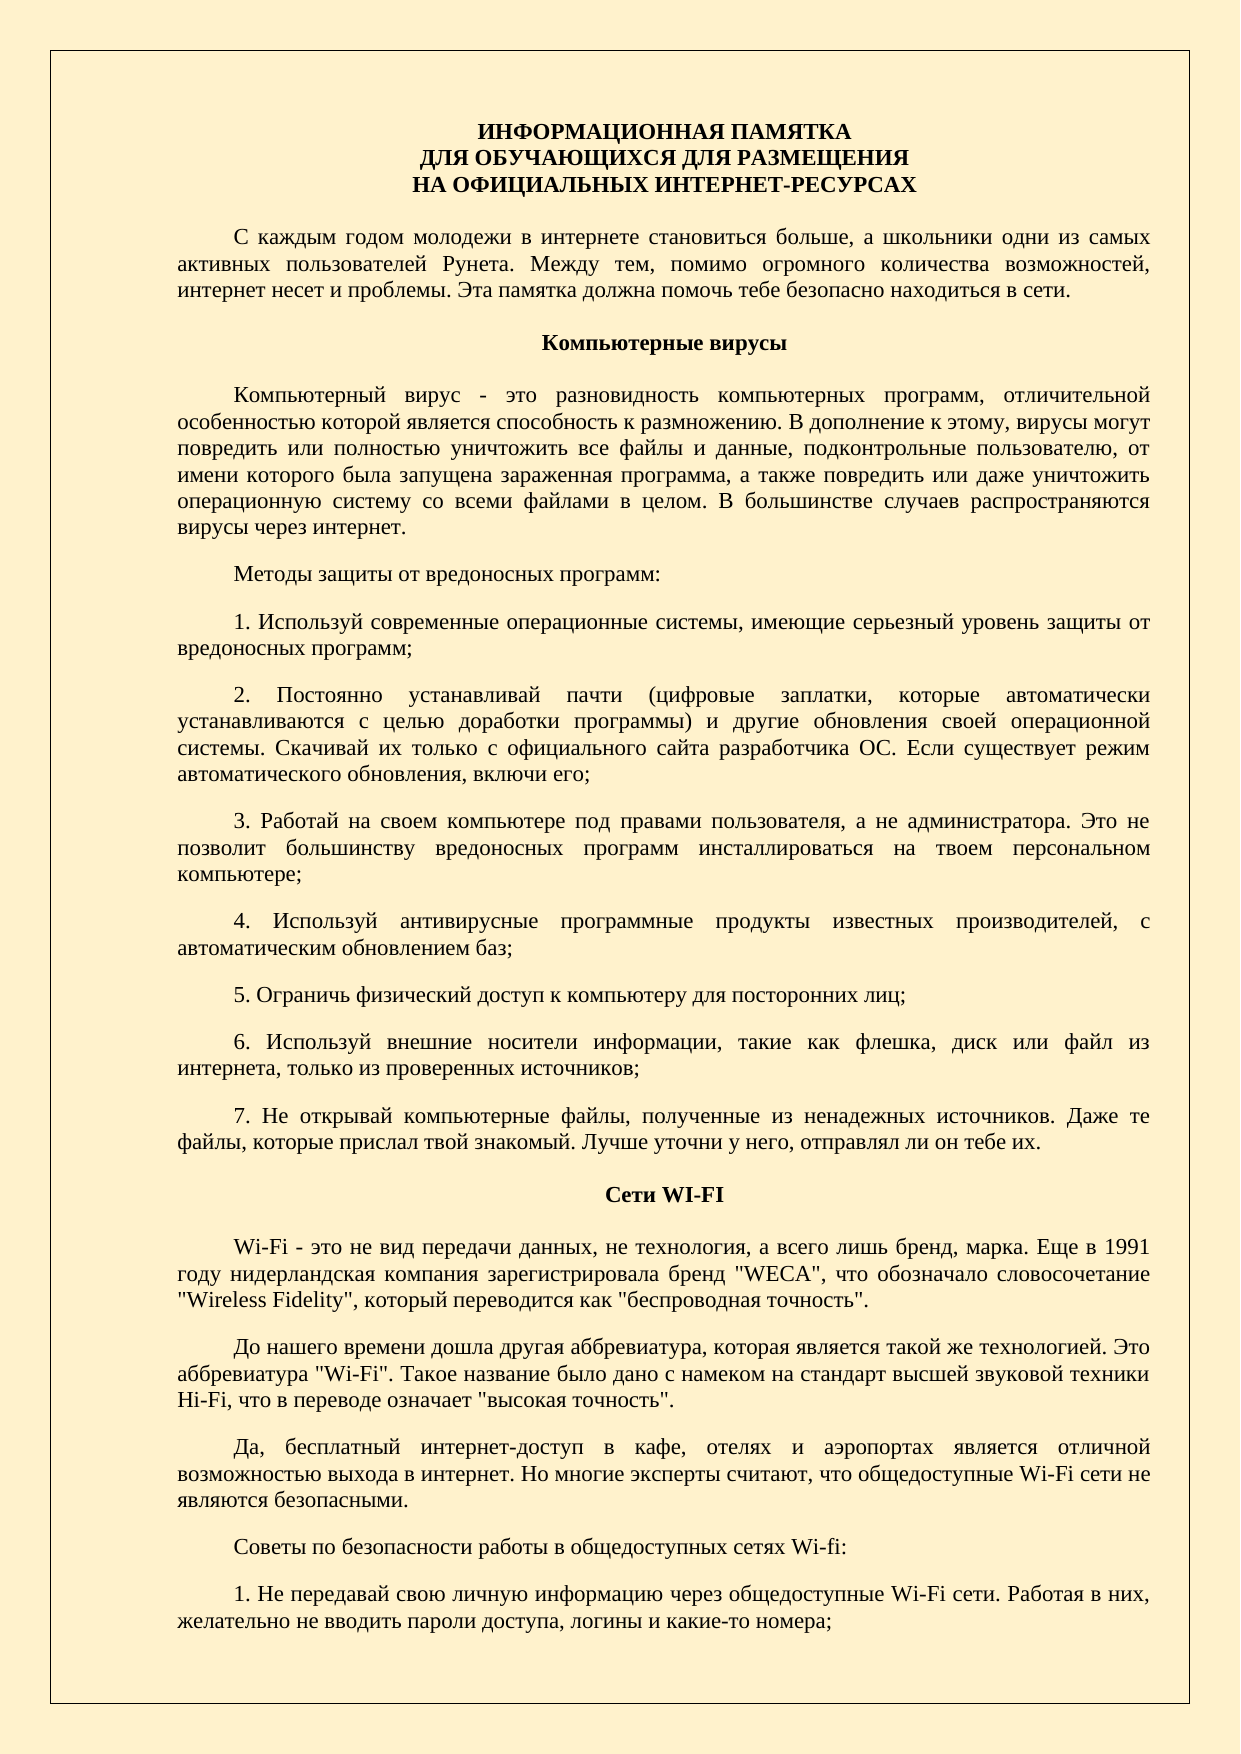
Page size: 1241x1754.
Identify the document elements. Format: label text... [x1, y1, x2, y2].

title ИНФОРМАЦИОННАЯ ПАМЯТКА [177, 118, 1152, 144]
text Советы по безопасности работы в общедоступных сетях Wi-fi: [177, 1533, 1152, 1559]
title НА ОФИЦИАЛЬНЫХ ИНТЕРНЕТ-РЕСУРСАХ [177, 171, 1152, 197]
text Методы защиты от вредоносных программ: [177, 561, 1152, 587]
text До нашего времени дошла другая аббревиатура, которая является такой же технологией. Это аббревиатура "Wi-Fi". Такое название было дано с намеком на стандарт высшей звуковой техники Hi-Fi, что в переводе означает "высокая точность". [177, 1333, 1152, 1412]
text 6. Используй внешние носители информации, такие как флешка, диск или файл из интернета, только из проверенных источников; [177, 1028, 1152, 1081]
text 1. Используй современные операционные системы, имеющие серьезный уровень защиты от вредоносных программ; [177, 608, 1152, 660]
text Wi-Fi - это не вид передачи данных, не технология, а всего лишь бренд, марка. Еще в 1991 году нидерландская компания зарегистрировала бренд "WECA", что обозначало словосочетание "Wireless Fidelity", который переводится как "беспроводная точность". [177, 1233, 1152, 1312]
text Да, бесплатный интернет-доступ в кафе, отелях и аэропортах является отличной возможностью выхода в интернет. Но многие эксперты считают, что общедоступные Wi-Fi сети не являются безопасными. [177, 1433, 1152, 1512]
text 5. Ограничь физический доступ к компьютеру для посторонних лиц; [177, 981, 1152, 1007]
text 1. Не передавай свою личную информацию через общедоступные Wi-Fi сети. Работая в них, желательно не вводить пароли доступа, логины и какие-то номера; [177, 1580, 1152, 1633]
text 3. Работай на своем компьютере под правами пользователя, а не администратора. Это не позволит большинству вредоносных программ инсталлироваться на твоем персональном компьютере; [177, 807, 1152, 887]
text Компьютерный вирус - это разновидность компьютерных программ, отличительной особенностью которой является способность к размножению. В дополнение к этому, вирусы могут повредить или полностью уничтожить все файлы и данные, подконтрольные пользователю, от имени которого была запущена зараженная программа, а также повредить или даже уничтожить операционную систему со всеми файлами в целом. В большинстве случаев распространяются вирусы через интернет. [177, 382, 1152, 540]
text 4. Используй антивирусные программные продукты известных производителей, с автоматическим обновлением баз; [177, 907, 1152, 960]
title Компьютерные вирусы [177, 329, 1152, 355]
text С каждым годом молодежи в интернете становиться больше, а школьники одни из самых активных пользователей Рунета. Между тем, помимо огромного количества возможностей, интернет несет и проблемы. Эта памятка должна помочь тебе безопасно находиться в сети. [177, 223, 1152, 302]
title Сети WI-FI [177, 1181, 1152, 1207]
text 7. Не открывай компьютерные файлы, полученные из ненадежных источников. Даже те файлы, которые прислал твой знакомый. Лучше уточни у него, отправлял ли он тебе их. [177, 1102, 1152, 1154]
title ДЛЯ ОБУЧАЮЩИХСЯ ДЛЯ РАЗМЕЩЕНИЯ [177, 144, 1152, 171]
text 2. Постоянно устанавливай пачти (цифровые заплатки, которые автоматически устанавливаются с целью доработки программы) и другие обновления своей операционной системы. Скачивай их только с официального сайта разработчика ОС. Если существует режим автоматического обновления, включи его; [177, 681, 1152, 787]
